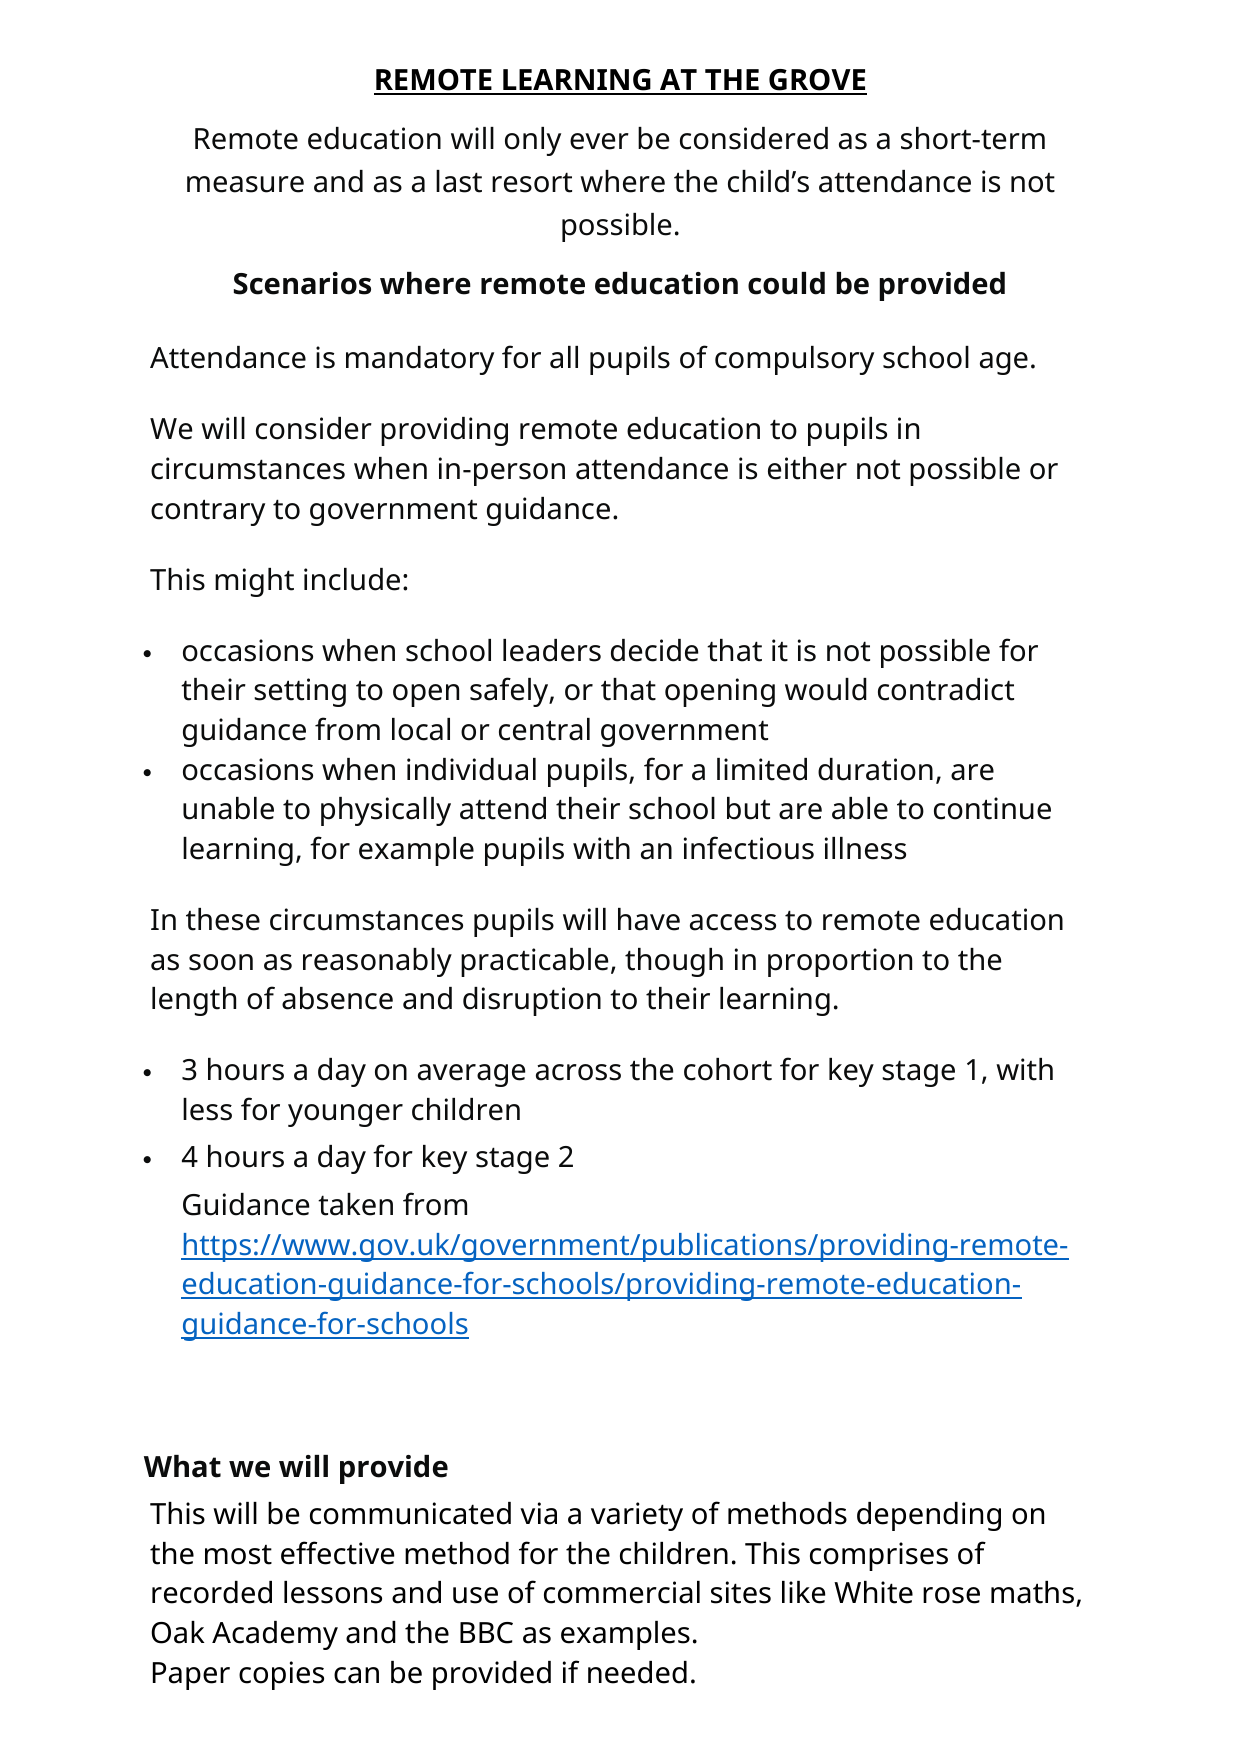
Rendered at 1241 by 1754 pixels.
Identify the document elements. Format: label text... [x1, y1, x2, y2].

list 4 hours a day for key stage 2 [144, 1137, 1090, 1176]
text Attendance is mandatory for all pupils of compulsory school age. [150, 338, 1090, 377]
list occasions when school leaders decide that it is not possible for their setting to open safely, or that opening would contradict guidance from local or central government [144, 630, 1090, 749]
text What we will provide [144, 1446, 1090, 1486]
text Paper copies can be provided if needed. [150, 1652, 1090, 1692]
text Scenarios where remote education could be provided [150, 264, 1090, 303]
text We will consider providing remote education to pupils in circumstances when in-person attendance is either not possible or contrary to government guidance. [150, 409, 1090, 528]
list occasions when individual pupils, for a limited duration, are unable to physically attend their school but are able to continue learning, for example pupils with an infectious illness [144, 749, 1090, 868]
text This might include: [150, 559, 1090, 599]
text Remote education will only ever be considered as a short-term measure and as a last resort where the child’s attendance is not possible. [150, 118, 1090, 244]
text In these circumstances pupils will have access to remote education as soon as reasonably practicable, though in proportion to the length of absence and disruption to their learning. [150, 899, 1090, 1018]
text Guidance taken from https://www.gov.uk/government/publications/providing-remote-education-guidance-for-schools/providing-remote-education-guidance-for-schools [181, 1184, 1090, 1343]
text This will be communicated via a variety of methods depending on the most effective method for the children. This comprises of recorded lessons and use of commercial sites like White rose maths, Oak Academy and the BBC as examples. [150, 1493, 1090, 1652]
list 3 hours a day on average across the cohort for key stage 1, with less for younger children [144, 1049, 1090, 1129]
text REMOTE LEARNING AT THE GROVE [150, 59, 1090, 99]
